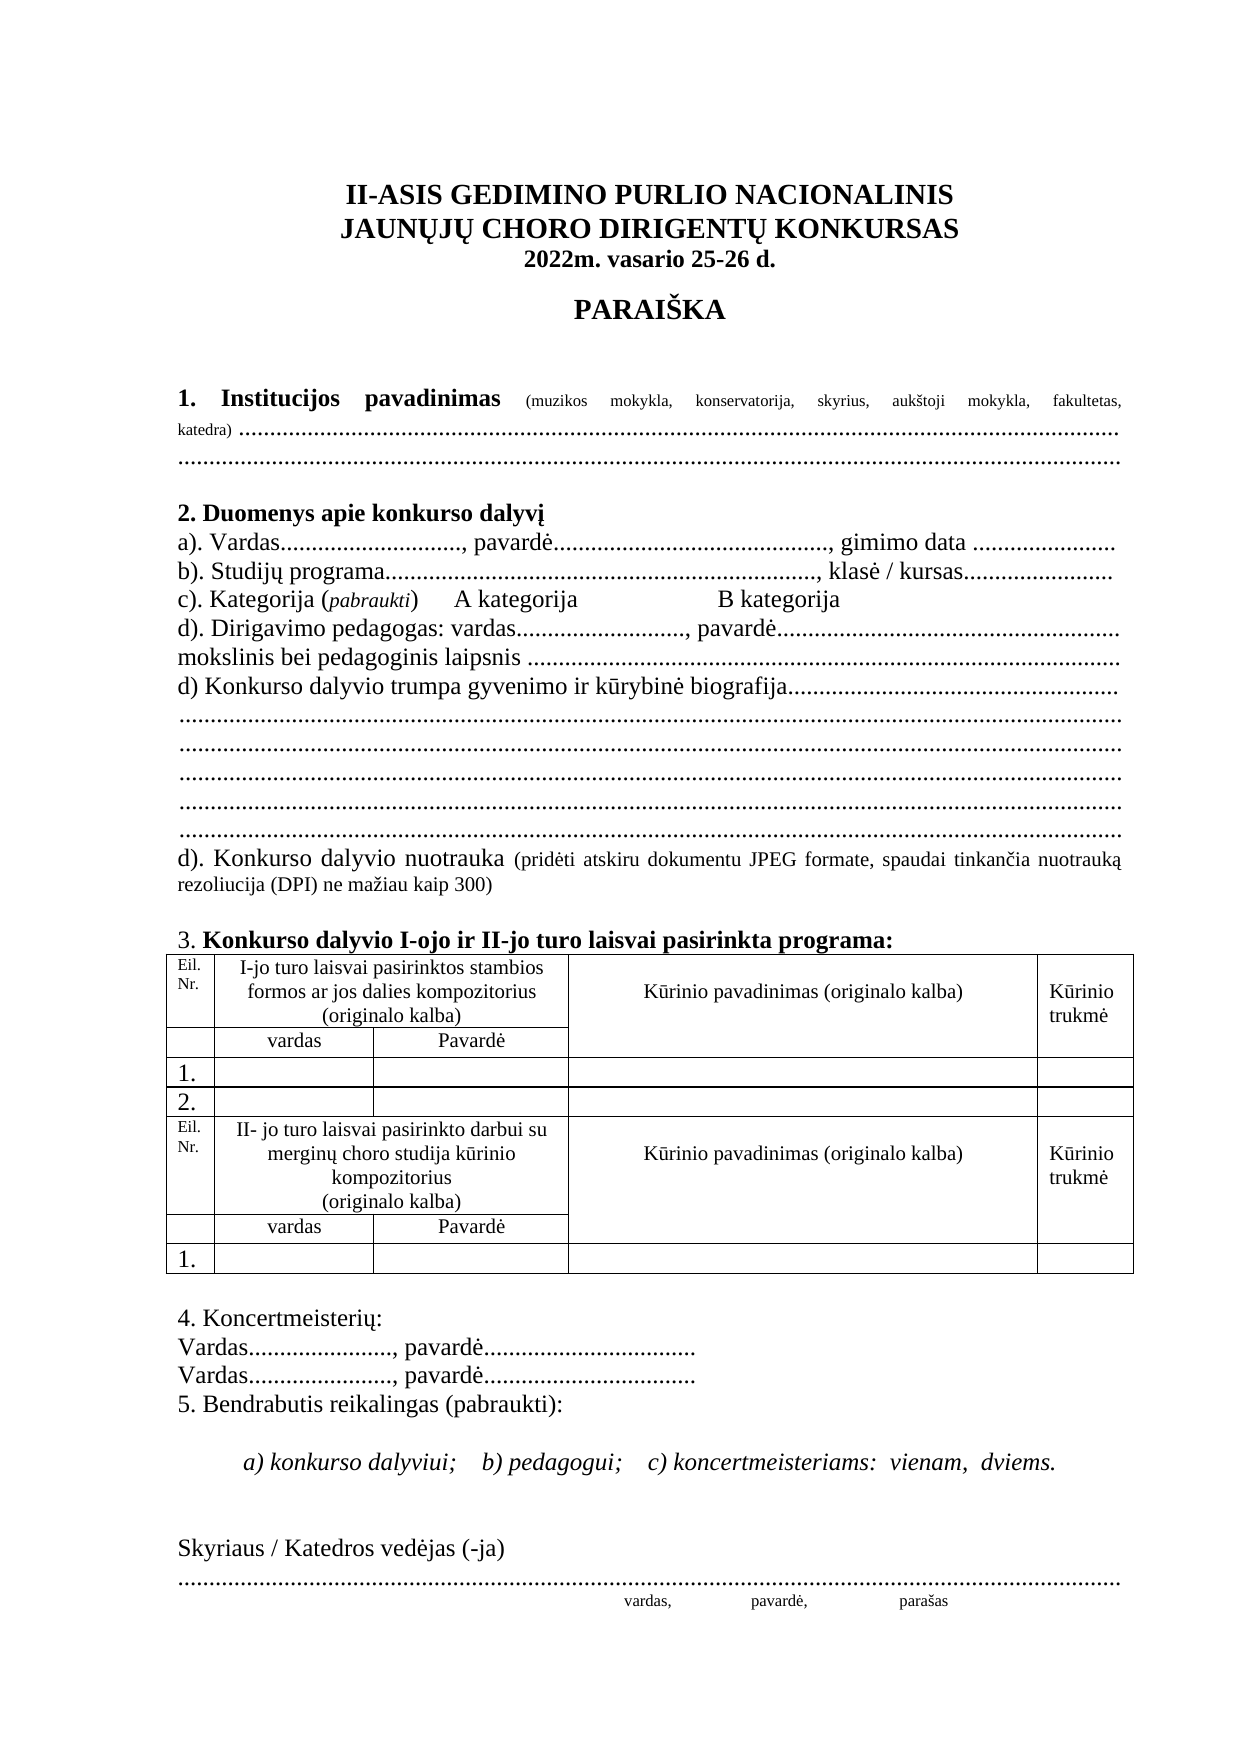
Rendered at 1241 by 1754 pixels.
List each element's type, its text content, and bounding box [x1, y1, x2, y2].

text d). Dirigavimo pedagogas: vardas..........................., pavardė....................................................... [177, 613, 1122, 642]
text a). Vardas............................., pavardė............................................, gimimo data ....................... [177, 527, 1122, 556]
table_cell 1. [167, 1058, 214, 1086]
table_cell [215, 1244, 373, 1273]
text 1. Institucijos pavadinimas (muzikos mokykla, konservatorija, skyrius, aukštoji mokykla, fakultetas, katedra) ............................................................................................................................................. [177, 383, 1122, 441]
text 4. Koncertmeisterių: [177, 1303, 1122, 1332]
text paraiška [177, 292, 1122, 326]
table_header I-jo turo laisvai pasirinktos stambios formos ar jos dalies kompozitorius (originalo kalba) [215, 955, 568, 1027]
text II-Asis GEDIMINO PURLIO NACIONALINIS [177, 177, 1122, 211]
text ....................................................................................................................................................... [177, 1562, 1122, 1590]
table_cell Pavardė [374, 1215, 568, 1243]
text Vardas......................., pavardė.................................. [177, 1360, 1122, 1389]
table_cell Kūrinio trukmė [1038, 1117, 1133, 1243]
text d). Konkurso dalyvio nuotrauka (pridėti atskiru dokumentu JPEG formate, spaudai tinkančia nuotrauką rezoliucija (DPI) ne mažiau kaip 300) [177, 843, 1122, 896]
text ................................................................................................................................................................................................................................................................................................................................................................................................................................................................................................................................................................................................................................................................................................................................................................................... [177, 699, 1122, 843]
table_cell [569, 1058, 1037, 1086]
text mokslinis bei pedagoginis laipsnis ............................................................................................... [177, 642, 1122, 671]
table_cell [215, 1058, 373, 1086]
text c). Kategorija (pabraukti) A kategorija B kategorija [177, 584, 1122, 613]
table_cell [569, 1088, 1037, 1116]
table_cell vardas [215, 1215, 373, 1243]
table_cell Kūrinio pavadinimas (originalo kalba) [569, 1117, 1037, 1243]
table_cell 2. [167, 1088, 214, 1116]
table_header Eil. Nr. [167, 955, 214, 1027]
table_cell [374, 1244, 568, 1273]
text 2022m. vasario 25-26 d. [177, 244, 1122, 273]
text d) Konkurso dalyvio trumpa gyvenimo ir kūrybinė biografija..................................................... [177, 671, 1122, 699]
text a) konkurso dalyviui; b) pedagogui; c) koncertmeisteriams: vienam, dviems. [177, 1447, 1122, 1475]
table_cell [167, 1028, 214, 1057]
text 5. Bendrabutis reikalingas (pabraukti): [177, 1389, 1122, 1418]
text b). Studijų programa....................................................................., klasė / kursas........................ [177, 556, 1122, 584]
table_cell [569, 1244, 1037, 1273]
text 2. Duomenys apie konkurso dalyvį [177, 498, 1122, 527]
table_cell [1038, 1058, 1133, 1086]
text ....................................................................................................................................................... [177, 441, 1122, 469]
table_cell [1038, 1244, 1133, 1273]
text vardas, pavardė, parašas [447, 1590, 1122, 1609]
text JAUNŲJŲ choro dirigentų konkursAS [177, 211, 1122, 244]
table_cell Eil. Nr. [167, 1117, 214, 1213]
table_header Kūrinio pavadinimas (originalo kalba) [569, 955, 1037, 1057]
table_cell [374, 1058, 568, 1086]
text Skyriaus / Katedros vedėjas (-ja) [177, 1533, 1122, 1562]
text Vardas......................., pavardė.................................. [177, 1332, 1122, 1360]
table_cell II- jo turo laisvai pasirinkto darbui su merginų choro studija kūrinio kompozitorius (originalo kalba) [215, 1117, 568, 1213]
table_cell [215, 1088, 373, 1116]
table_cell vardas [215, 1028, 373, 1057]
table_cell [1038, 1088, 1133, 1116]
table_cell Pavardė [374, 1028, 568, 1057]
table_cell [167, 1215, 214, 1243]
text 3. Konkurso dalyvio I-ojo ir II-jo turo laisvai pasirinkta programa: [177, 925, 1122, 953]
table_cell 1. [167, 1244, 214, 1273]
table_cell [374, 1088, 568, 1116]
table_header Kūrinio trukmė [1038, 955, 1133, 1057]
